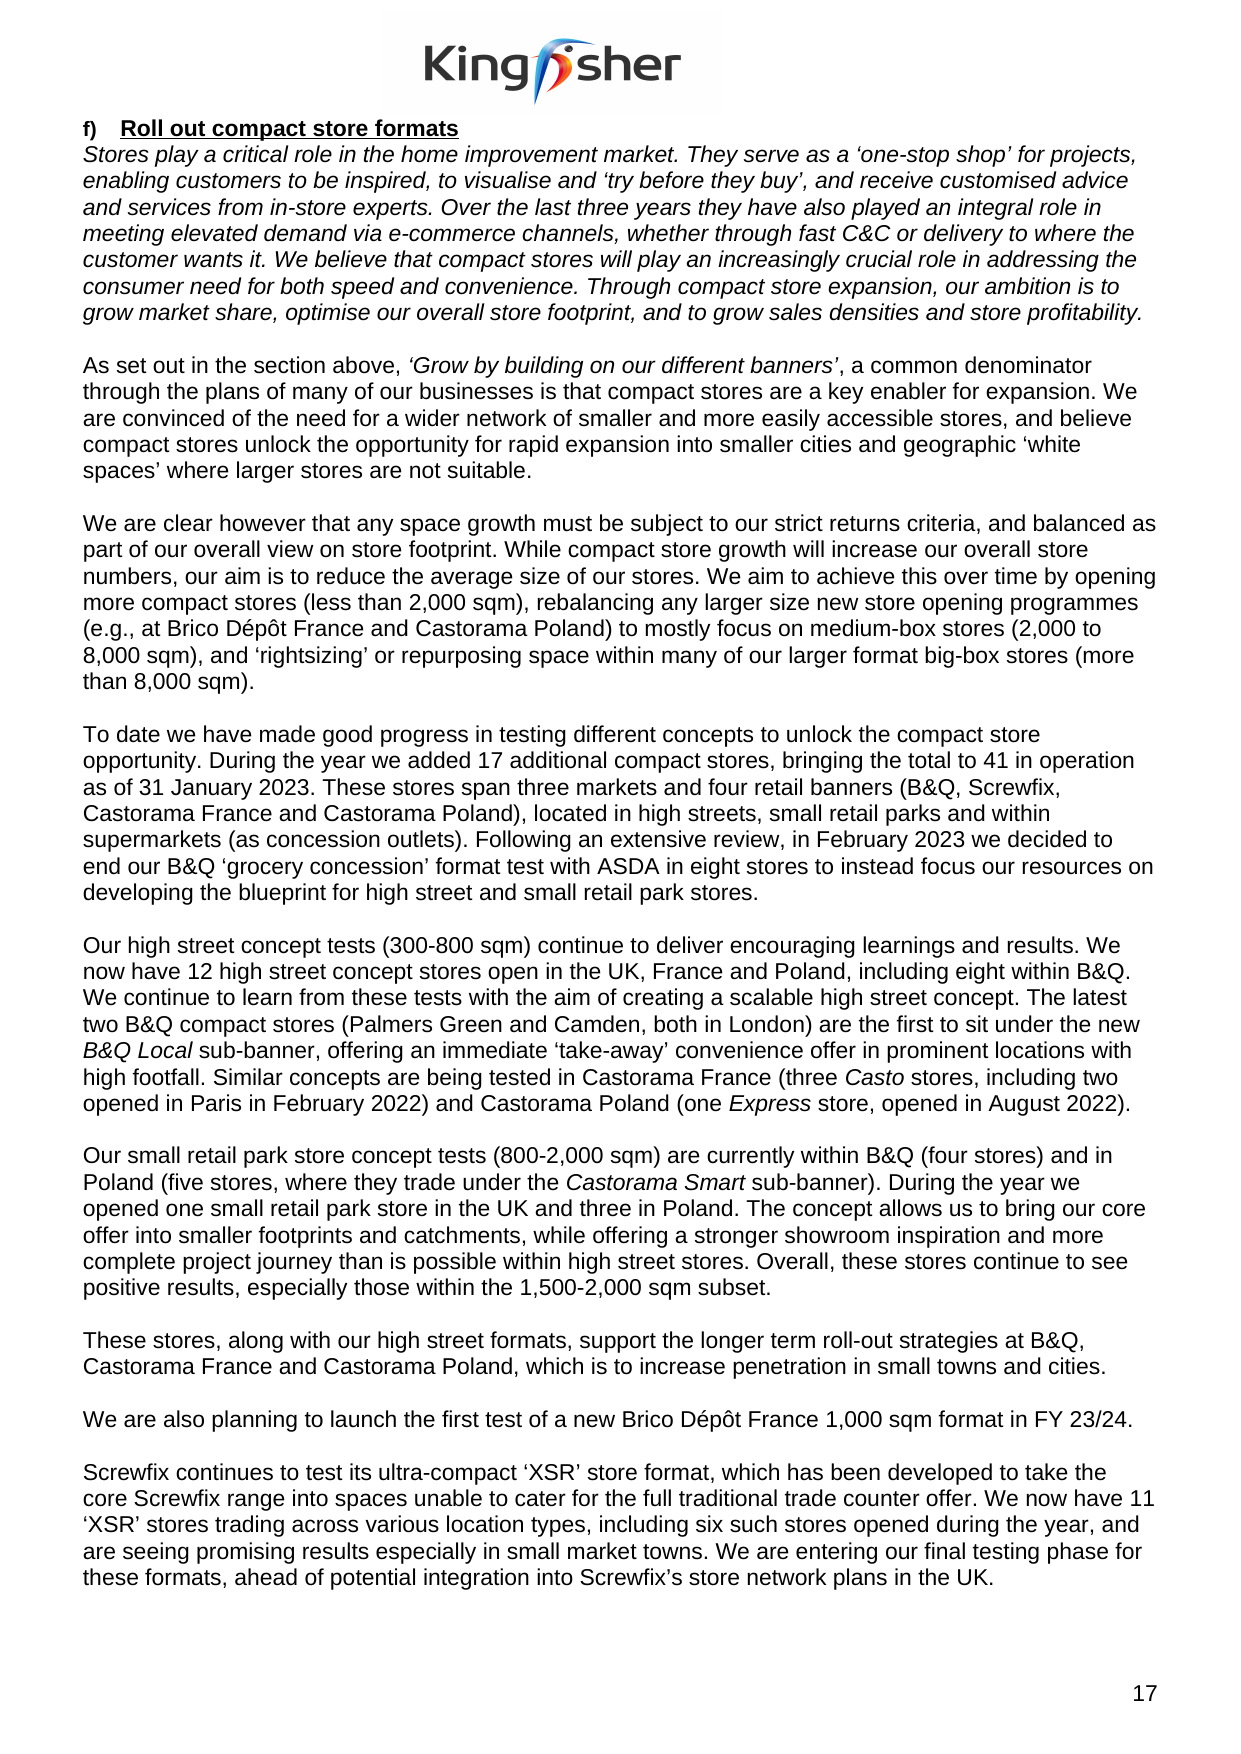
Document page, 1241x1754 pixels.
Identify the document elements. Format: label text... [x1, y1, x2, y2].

text We are clear however that any space growth must be subject to our strict returns criteria, and balanced as part of our overall view on store footprint. While compact store growth will increase our overall store numbers, our aim is to reduce the average size of our stores. We aim to achieve this over time by opening more compact stores (less than 2,000 sqm), rebalancing any larger size new store opening programmes (e.g., at Brico Dépôt France and Castorama Poland) to mostly focus on medium-box stores (2,000 to 8,000 sqm), and ‘rightsizing’ or repurposing space within many of our larger format big-box stores (more than 8,000 sqm). [83, 510, 1157, 694]
text As set out in the section above, ‘Grow by building on our different banners’, a common denominator through the plans of many of our businesses is that compact stores are a key enabler for expansion. We are convinced of the need for a wider network of smaller and more easily accessible stores, and believe compact stores unlock the opportunity for rapid expansion into smaller cities and geographic ‘white spaces’ where larger stores are not suitable. [83, 352, 1157, 484]
text Our high street concept tests (300-800 sqm) continue to deliver encouraging learnings and results. We now have 12 high street concept stores open in the UK, France and Poland, including eight within B&Q. We continue to learn from these tests with the aim of creating a scalable high street concept. The latest two B&Q compact stores (Palmers Green and Camden, both in London) are the first to sit under the new B&Q Local sub-banner, offering an immediate ‘take-away’ convenience offer in prominent locations with high footfall. Similar concepts are being tested in Castorama France (three Casto stores, including two opened in Paris in February 2022) and Castorama Poland (one Express store, opened in August 2022). [83, 932, 1157, 1116]
text To date we have made good progress in testing different concepts to unlock the compact store opportunity. During the year we added 17 additional compact stores, bringing the total to 41 in operation as of 31 January 2023. These stores span three markets and four retail banners (B&Q, Screwfix, Castorama France and Castorama Poland), located in high streets, small retail parks and within supermarkets (as concession outlets). Following an extensive review, in February 2023 we decided to end our B&Q ‘grocery concession’ format test with ASDA in eight stores to instead focus our resources on developing the blueprint for high street and small retail park stores. [83, 721, 1157, 905]
text Stores play a critical role in the home improvement market. They serve as a ‘one-stop shop’ for projects, enabling customers to be inspired, to visualise and ‘try before they buy’, and receive customised advice and services from in-store experts. Over the last three years they have also played an integral role in meeting elevated demand via e-commerce channels, whether through fast C&C or delivery to where the customer wants it. We believe that compact stores will play an increasingly crucial role in addressing the consumer need for both speed and convenience. Through compact store expansion, our ambition is to grow market share, optimise our overall store footprint, and to grow sales densities and store profitability. [83, 141, 1157, 326]
list Roll out compact store formats [83, 115, 1157, 141]
picture [383, 11, 723, 115]
text These stores, along with our high street formats, support the longer term roll-out strategies at B&Q, Castorama France and Castorama Poland, which is to increase penetration in small towns and cities. [83, 1327, 1157, 1380]
text Our small retail park store concept tests (800-2,000 sqm) are currently within B&Q (four stores) and in Poland (five stores, where they trade under the Castorama Smart sub-banner). During the year we opened one small retail park store in the UK and three in Poland. The concept allows us to bring our core offer into smaller footprints and catchments, while offering a stronger showroom inspiration and more complete project journey than is possible within high street stores. Overall, these stores continue to see positive results, especially those within the 1,500-2,000 sqm subset. [83, 1142, 1157, 1301]
text Screwfix continues to test its ultra-compact ‘XSR’ store format, which has been developed to take the core Screwfix range into spaces unable to cater for the full traditional trade counter offer. We now have 11 ‘XSR’ stores trading across various location types, including six such stores opened during the year, and are seeing promising results especially in small market towns. We are entering our final testing phase for these formats, ahead of potential integration into Screwfix’s store network plans in the UK. [83, 1459, 1157, 1591]
text We are also planning to launch the first test of a new Brico Dépôt France 1,000 sqm format in FY 23/24. [83, 1406, 1157, 1432]
